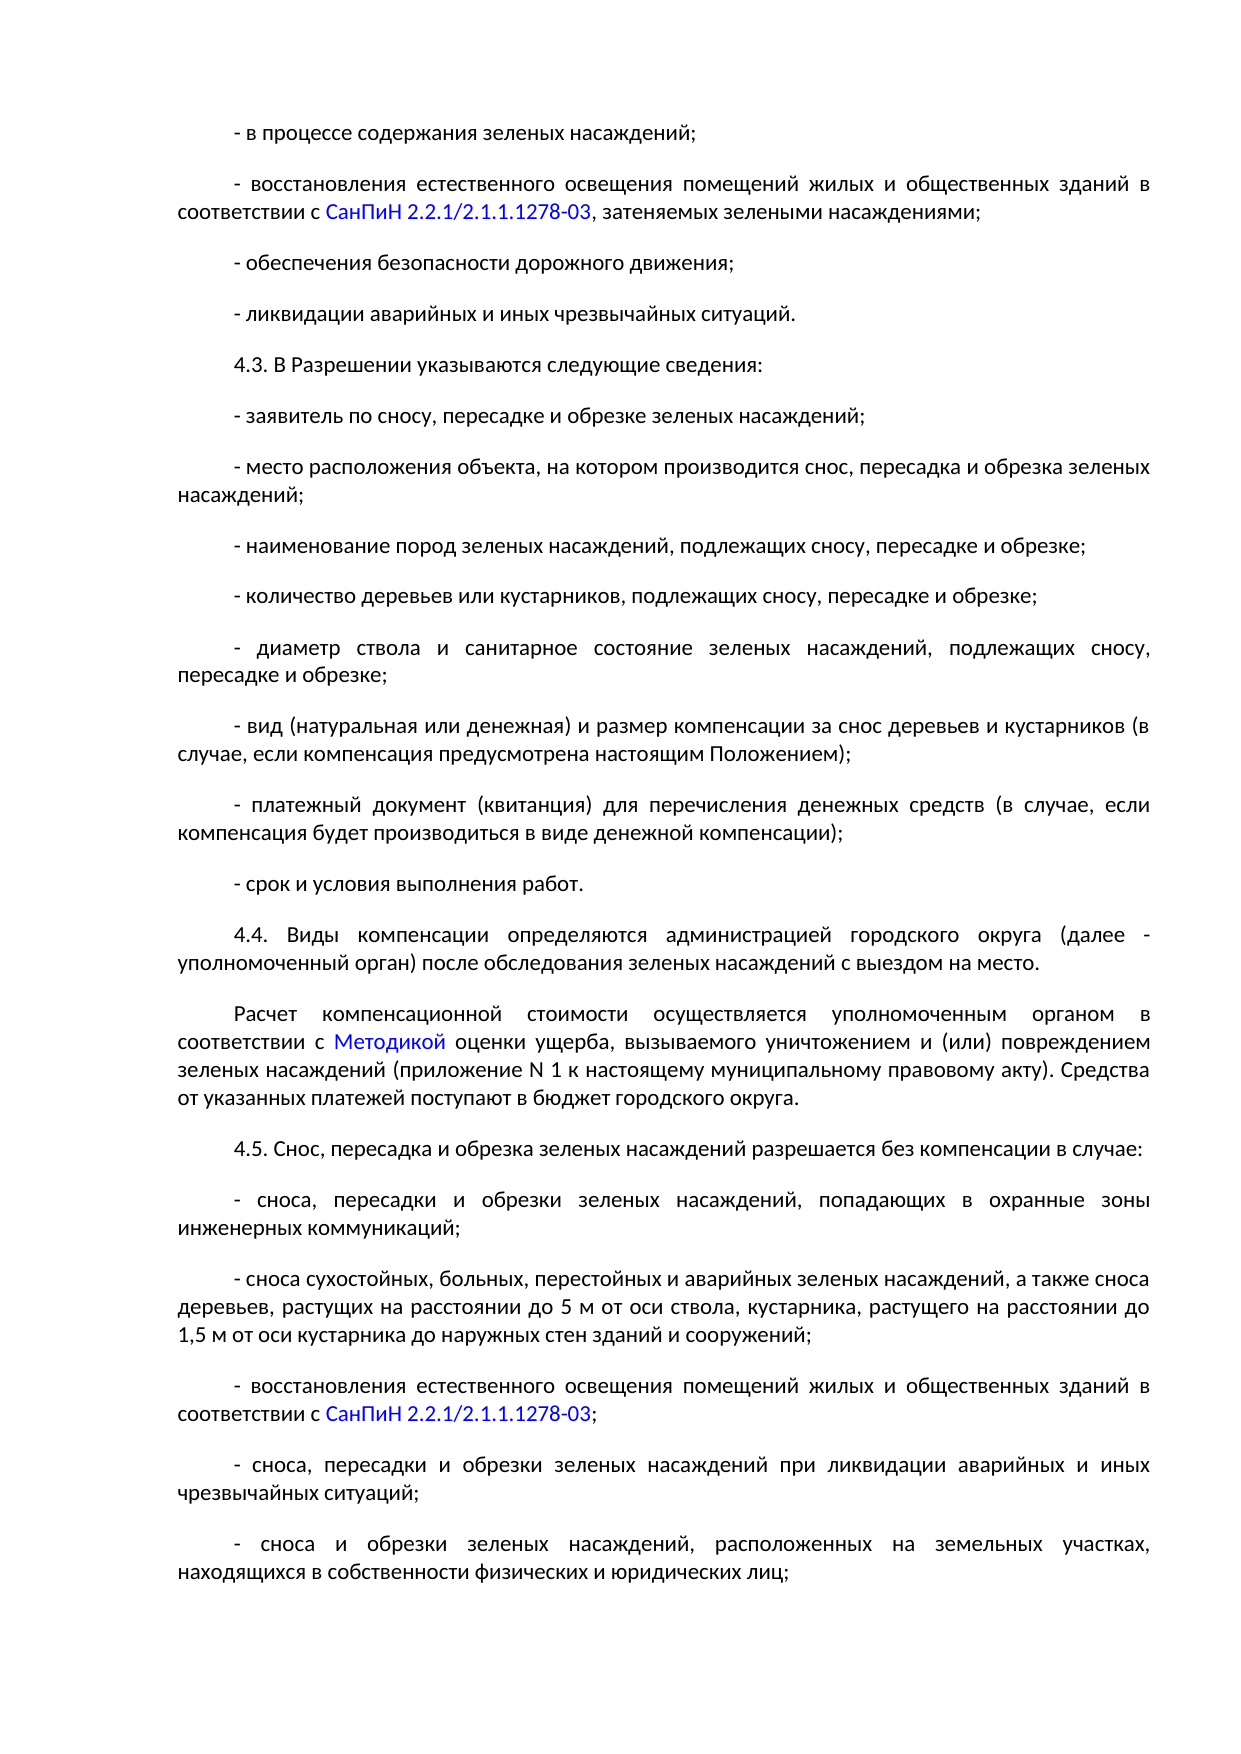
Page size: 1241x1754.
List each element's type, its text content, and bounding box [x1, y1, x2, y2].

text Расчет компенсационной стоимости осуществляется уполномоченным органом в соответствии с Методикой оценки ущерба, вызываемого уничтожением и (или) повреждением зеленых насаждений (приложение N 1 к настоящему муниципальному правовому акту). Средства от указанных платежей поступают в бюджет городского округа. [177, 999, 1152, 1111]
text - срок и условия выполнения работ. [177, 869, 1152, 897]
text - вид (натуральная или денежная) и размер компенсации за снос деревьев и кустарников (в случае, если компенсация предусмотрена настоящим Положением); [177, 712, 1152, 768]
text - наименование пород зеленых насаждений, подлежащих сносу, пересадке и обрезке; [177, 531, 1152, 559]
text 4.5. Снос, пересадка и обрезка зеленых насаждений разрешается без компенсации в случае: [177, 1134, 1152, 1162]
text - сноса, пересадки и обрезки зеленых насаждений, попадающих в охранные зоны инженерных коммуникаций; [177, 1185, 1152, 1241]
text - место расположения объекта, на котором производится снос, пересадка и обрезка зеленых насаждений; [177, 452, 1152, 508]
text 4.3. В Разрешении указываются следующие сведения: [177, 350, 1152, 378]
text - сноса, пересадки и обрезки зеленых насаждений при ликвидации аварийных и иных чрезвычайных ситуаций; [177, 1450, 1152, 1506]
text - количество деревьев или кустарников, подлежащих сносу, пересадке и обрезке; [177, 582, 1152, 610]
text - обеспечения безопасности дорожного движения; [177, 248, 1152, 276]
text - в процессе содержания зеленых насаждений; [177, 118, 1152, 146]
text - платежный документ (квитанция) для перечисления денежных средств (в случае, если компенсация будет производиться в виде денежной компенсации); [177, 791, 1152, 847]
text - ликвидации аварийных и иных чрезвычайных ситуаций. [177, 299, 1152, 327]
text - сноса сухостойных, больных, перестойных и аварийных зеленых насаждений, а также сноса деревьев, растущих на расстоянии до 5 м от оси ствола, кустарника, растущего на расстоянии до 1,5 м от оси кустарника до наружных стен зданий и сооружений; [177, 1264, 1152, 1348]
text - восстановления естественного освещения помещений жилых и общественных зданий в соответствии с СанПиН 2.2.1/2.1.1.1278-03; [177, 1371, 1152, 1427]
text 4.4. Виды компенсации определяются администрацией городского округа (далее - уполномоченный орган) после обследования зеленых насаждений с выездом на место. [177, 920, 1152, 976]
text - заявитель по сносу, пересадке и обрезке зеленых насаждений; [177, 401, 1152, 429]
text - сноса и обрезки зеленых насаждений, расположенных на земельных участках, находящихся в собственности физических и юридических лиц; [177, 1529, 1152, 1585]
text - диаметр ствола и санитарное состояние зеленых насаждений, подлежащих сносу, пересадке и обрезке; [177, 633, 1152, 689]
text - восстановления естественного освещения помещений жилых и общественных зданий в соответствии с СанПиН 2.2.1/2.1.1.1278-03, затеняемых зелеными насаждениями; [177, 169, 1152, 225]
